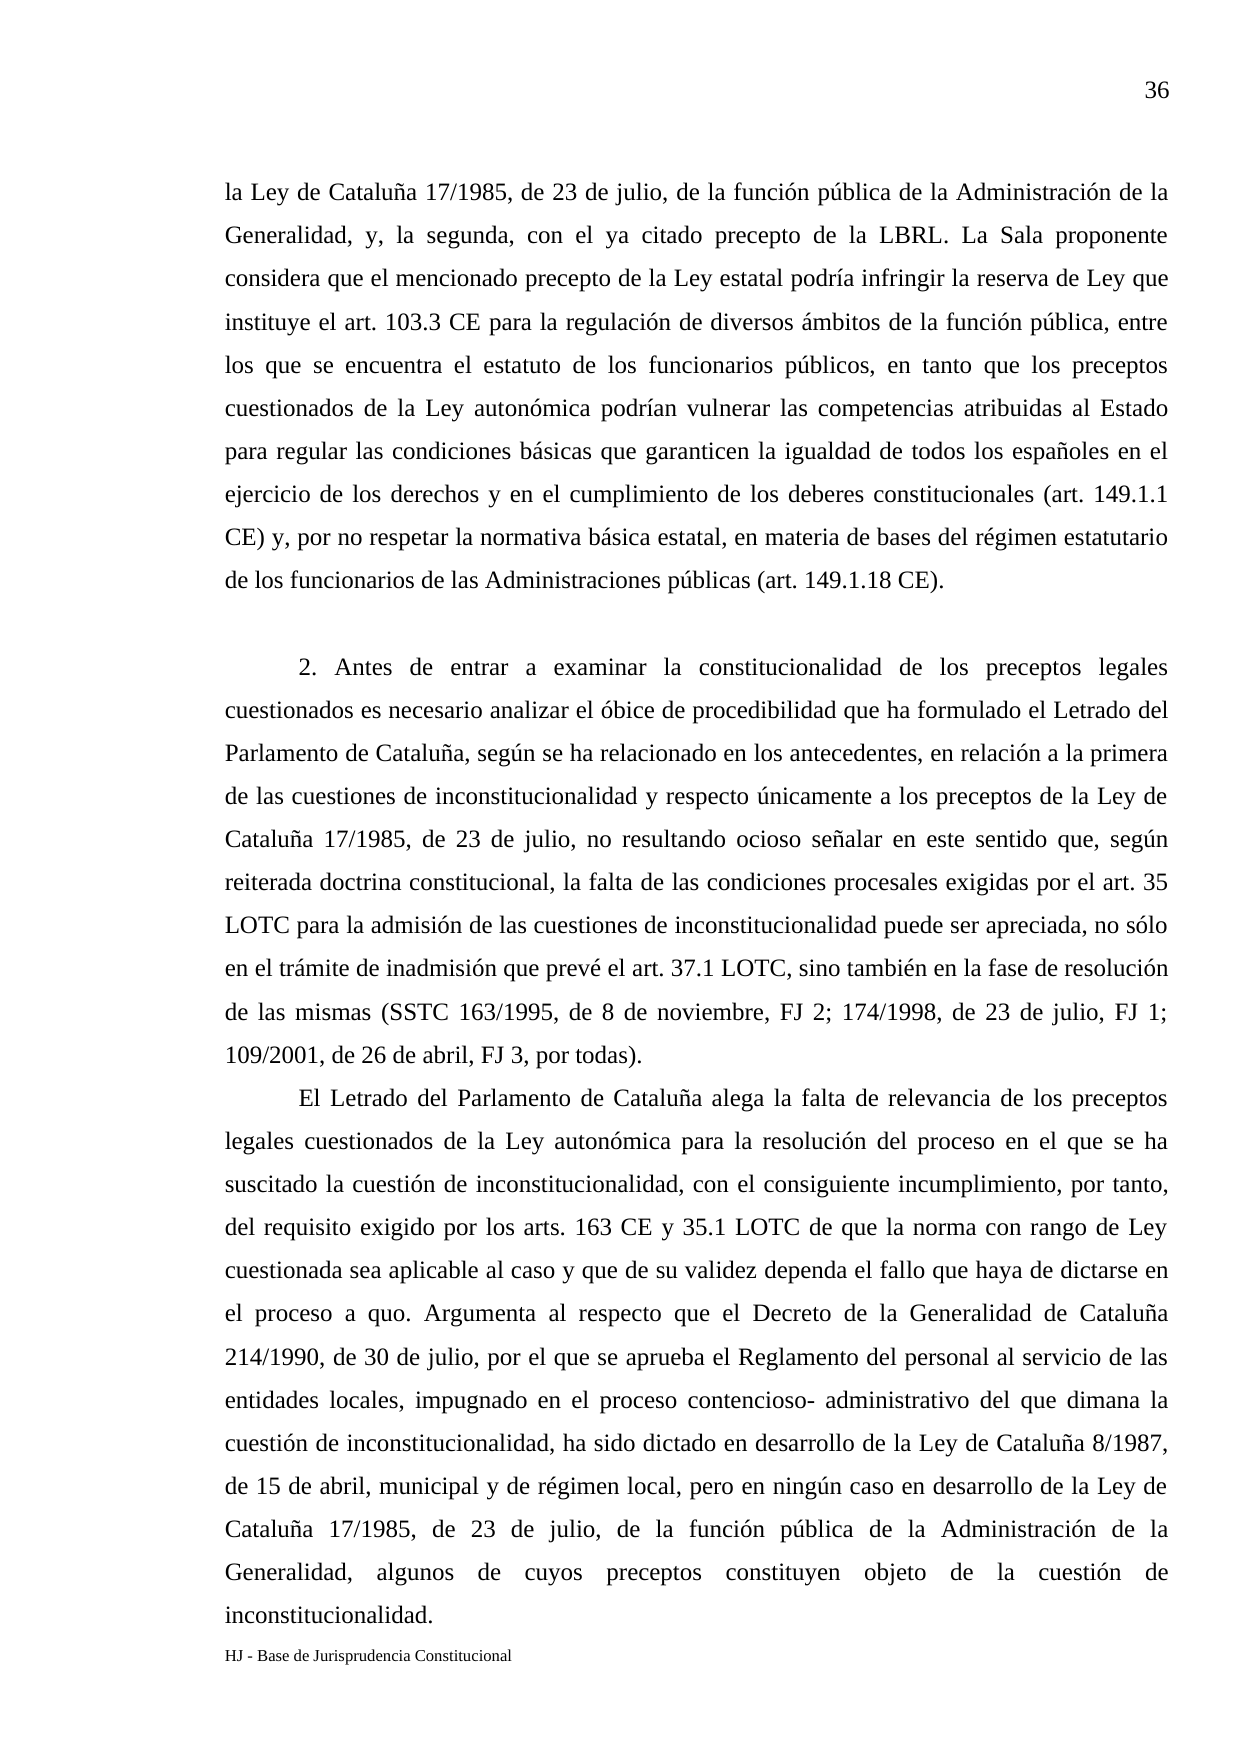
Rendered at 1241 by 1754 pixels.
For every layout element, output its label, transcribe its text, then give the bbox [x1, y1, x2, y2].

text El Letrado del Parlamento de Cataluña alega la falta de relevancia de los preceptos legales cuestionados de la Ley autonómica para la resolución del proceso en el que se ha suscitado la cuestión de inconstitucionalidad, con el consiguiente incumplimiento, por tanto, del requisito exigido por los arts. 163 CE y 35.1 LOTC de que la norma con rango de Ley cuestionada sea aplicable al caso y que de su validez dependa el fallo que haya de dictarse en el proceso a quo. Argumenta al respecto que el Decreto de la Generalidad de Cataluña 214/1990, de 30 de julio, por el que se aprueba el Reglamento del personal al servicio de las entidades locales, impugnado en el proceso contencioso- administrativo del que dimana la cuestión de inconstitucionalidad, ha sido dictado en desarrollo de la Ley de Cataluña 8/1987, de 15 de abril, municipal y de régimen local, pero en ningún caso en desarrollo de la Ley de Cataluña 17/1985, de 23 de julio, de la función pública de la Administración de la Generalidad, algunos de cuyos preceptos constituyen objeto de la cuestión de inconstitucionalidad. [224, 1083, 1169, 1629]
text 2. Antes de entrar a examinar la constitucionalidad de los preceptos legales cuestionados es necesario analizar el óbice de procedibilidad que ha formulado el Letrado del Parlamento de Cataluña, según se ha relacionado en los antecedentes, en relación a la primera de las cuestiones de inconstitucionalidad y respecto únicamente a los preceptos de la Ley de Cataluña 17/1985, de 23 de julio, no resultando ocioso señalar en este sentido que, según reiterada doctrina constitucional, la falta de las condiciones procesales exigidas por el art. 35 LOTC para la admisión de las cuestiones de inconstitucionalidad puede ser apreciada, no sólo en el trámite de inadmisión que prevé el art. 37.1 LOTC, sino también en la fase de resolución de las mismas (SSTC 163/1995, de 8 de noviembre, FJ 2; 174/1998, de 23 de julio, FJ 1; 109/2001, de 26 de abril, FJ 3, por todas). [224, 652, 1169, 1068]
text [224, 177, 1169, 594]
